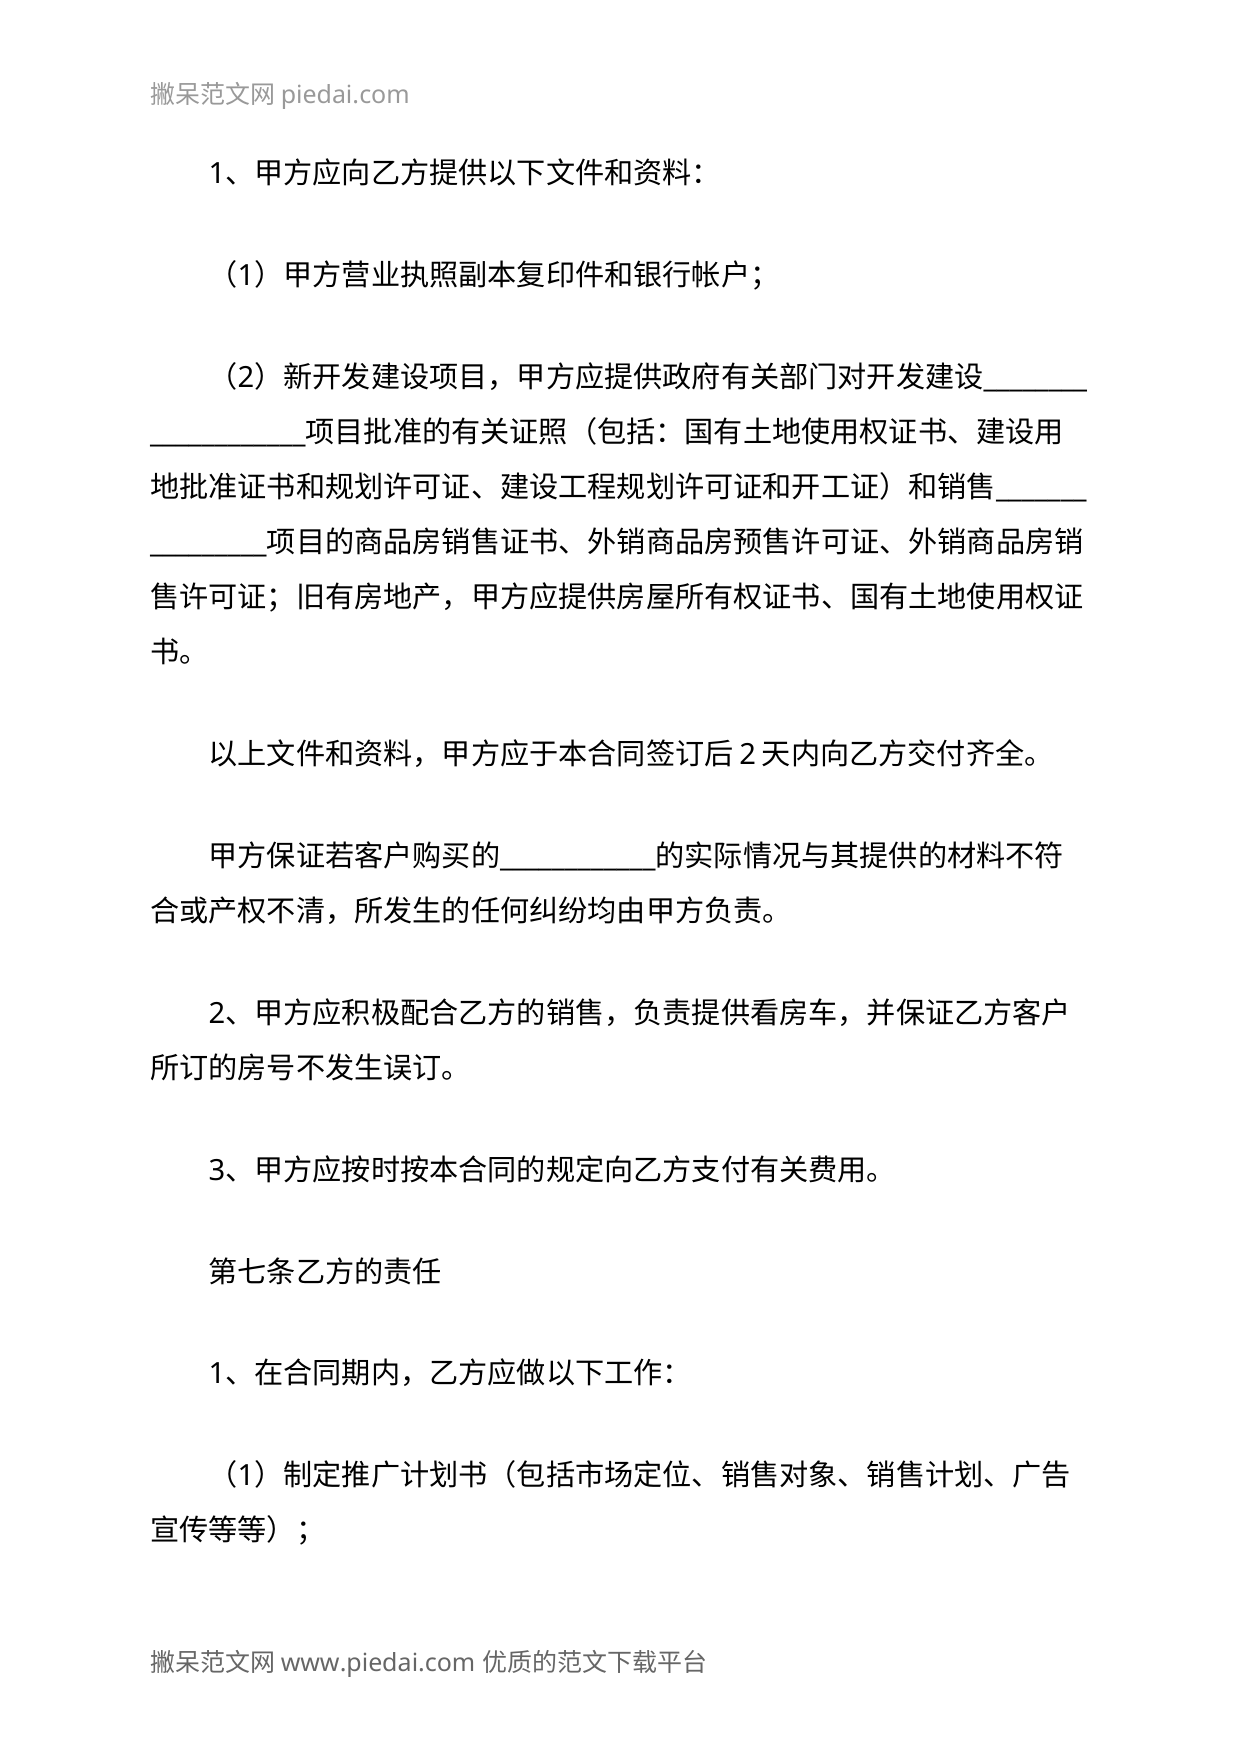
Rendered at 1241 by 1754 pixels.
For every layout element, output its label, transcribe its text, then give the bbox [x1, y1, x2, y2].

text 3、甲方应按时按本合同的规定向乙方支付有关费用。 [150, 1146, 1090, 1188]
text （2）新开发建设项目，甲方应提供政府有关部门对开发建设____________________项目批准的有关证照（包括：国有土地使用权证书、建设用地批准证书和规划许可证、建设工程规划许可证和开工证）和销售________________项目的商品房销售证书、外销商品房预售许可证、外销商品房销售许可证；旧有房地产，甲方应提供房屋所有权证书、国有土地使用权证书。 [150, 354, 1090, 671]
text 2、甲方应积极配合乙方的销售，负责提供看房车，并保证乙方客户所订的房号不发生误订。 [150, 989, 1090, 1087]
text 第七条乙方的责任 [150, 1248, 1090, 1290]
text 1、甲方应向乙方提供以下文件和资料： [150, 150, 1090, 192]
text 以上文件和资料，甲方应于本合同签订后2天内向乙方交付齐全。 [150, 731, 1090, 773]
text （1）制定推广计划书（包括市场定位、销售对象、销售计划、广告宣传等等）； [150, 1452, 1090, 1549]
text 甲方保证若客户购买的____________的实际情况与其提供的材料不符合或产权不清，所发生的任何纠纷均由甲方负责。 [150, 833, 1090, 930]
text （1）甲方营业执照副本复印件和银行帐户； [150, 252, 1090, 294]
text 1、在合同期内，乙方应做以下工作： [150, 1350, 1090, 1392]
